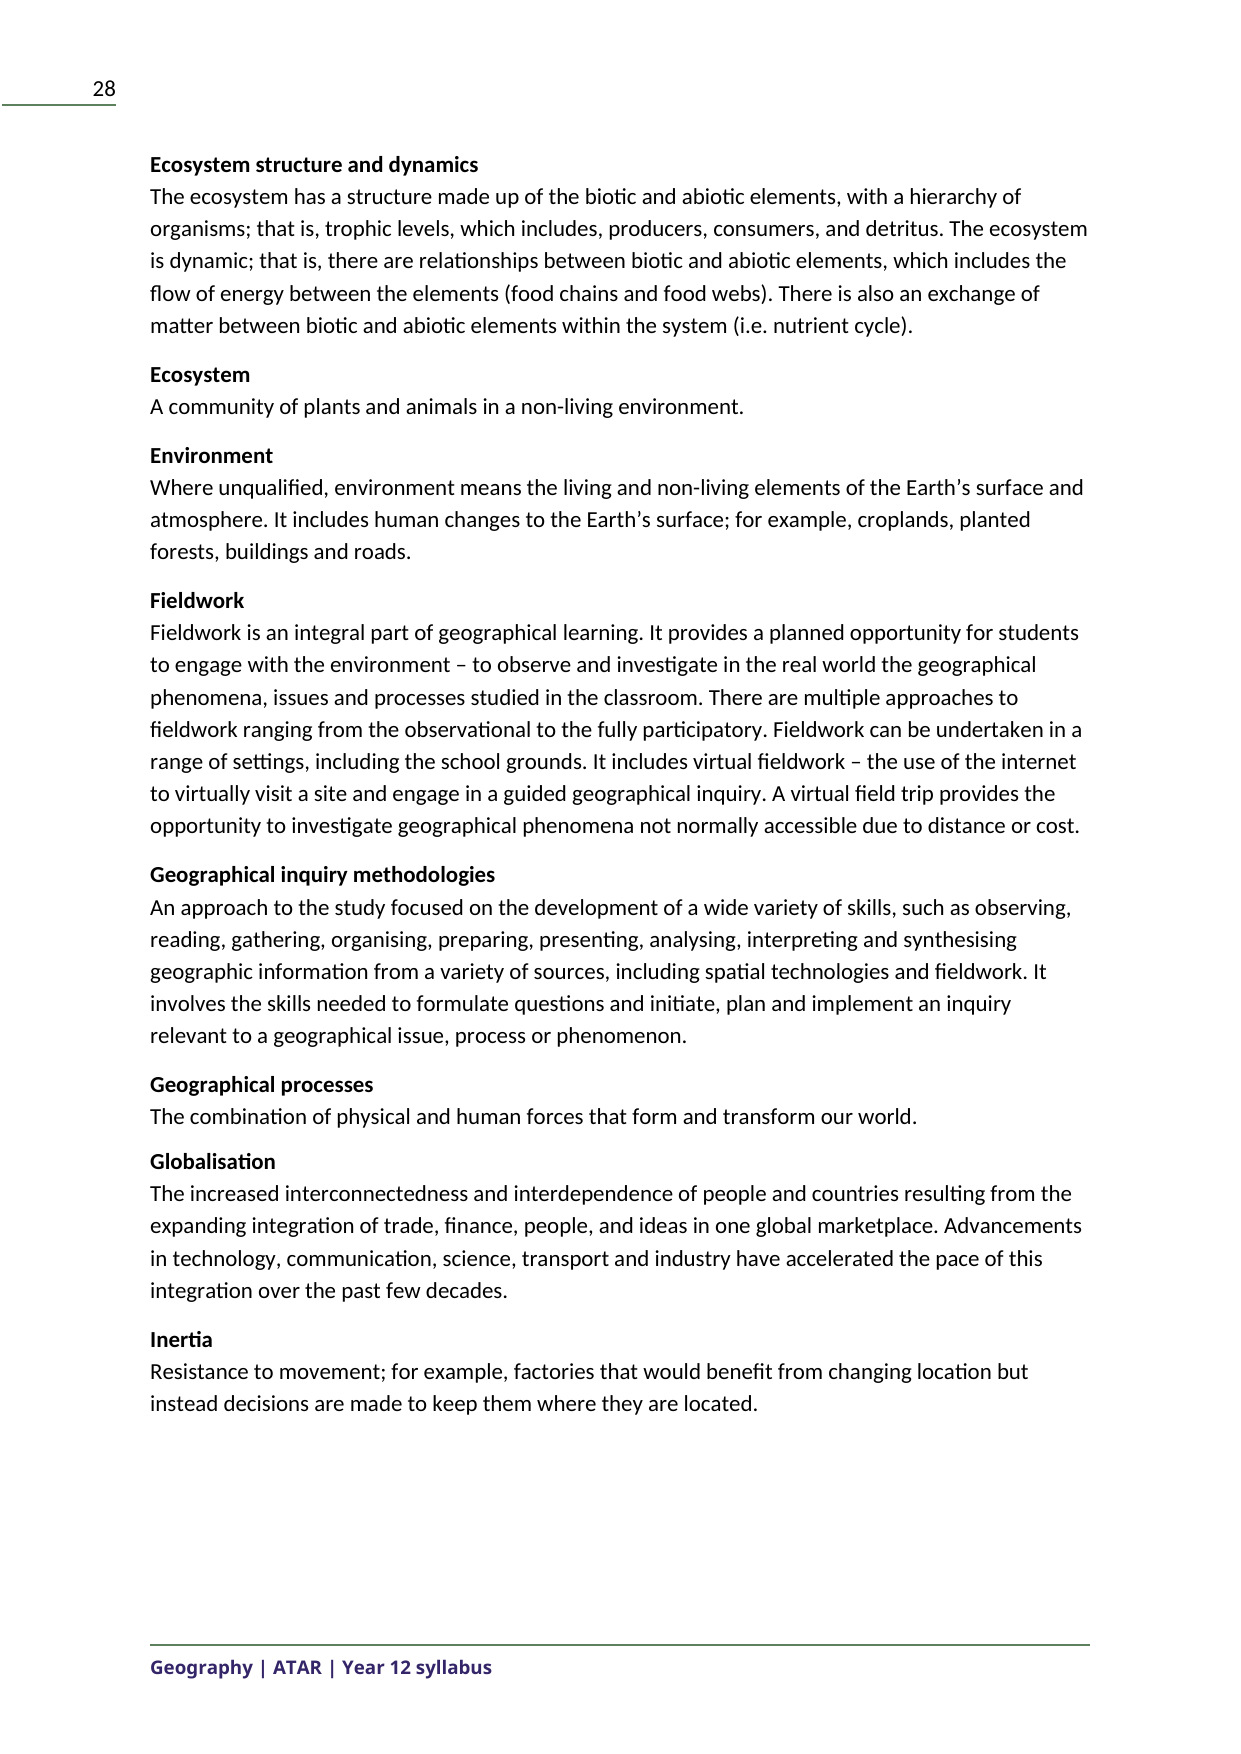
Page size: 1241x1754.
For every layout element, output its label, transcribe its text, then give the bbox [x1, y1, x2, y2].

text A community of plants and animals in a non-living environment. [150, 392, 1090, 420]
text The ecosystem has a structure made up of the biotic and abiotic elements, with a hierarchy of organisms; that is, trophic levels, which includes, producers, consumers, and detritus. The ecosystem is dynamic; that is, there are relationships between biotic and abiotic elements, which includes the flow of energy between the elements (food chains and food webs). There is also an exchange of matter between biotic and abiotic elements within the system (i.e. nutrient cycle). [150, 182, 1090, 339]
text Geographical processes [150, 1070, 1090, 1098]
text Ecosystem [150, 360, 1090, 388]
text Environment [150, 441, 1090, 469]
text Resistance to movement; for example, factories that would benefit from changing location but instead decisions are made to keep them where they are located. [150, 1357, 1090, 1417]
text The increased interconnectedness and interdependence of people and countries resulting from the expanding integration of trade, finance, people, and ideas in one global marketplace. Advancements in technology, communication, science, transport and industry have accelerated the pace of this integration over the past few decades. [150, 1179, 1090, 1304]
text Geographical inquiry methodologies [150, 860, 1090, 888]
text Fieldwork [150, 586, 1090, 614]
text The combination of physical and human forces that form and transform our world. [150, 1102, 1090, 1130]
text Where unqualified, environment means the living and non-living elements of the Earth’s surface and atmosphere. It includes human changes to the Earth’s surface; for example, croplands, planted forests, buildings and roads. [150, 473, 1090, 565]
text Globalisation [150, 1147, 1090, 1175]
text Inertia [150, 1325, 1090, 1353]
text Fieldwork is an integral part of geographical learning. It provides a planned opportunity for students to engage with the environment – to observe and investigate in the real world the geographical phenomena, issues and processes studied in the classroom. There are multiple approaches to fieldwork ranging from the observational to the fully participatory. Fieldwork can be undertaken in a range of settings, including the school grounds. It includes virtual fieldwork – the use of the internet to virtually visit a site and engage in a guided geographical inquiry. A virtual field trip provides the opportunity to investigate geographical phenomena not normally accessible due to distance or cost. [150, 618, 1090, 839]
text Ecosystem structure and dynamics [150, 150, 1090, 178]
text An approach to the study focused on the development of a wide variety of skills, such as observing, reading, gathering, organising, preparing, presenting, analysing, interpreting and synthesising geographic information from a variety of sources, including spatial technologies and fieldwork. It involves the skills needed to formulate questions and initiate, plan and implement an inquiry relevant to a geographical issue, process or phenomenon. [150, 893, 1090, 1049]
